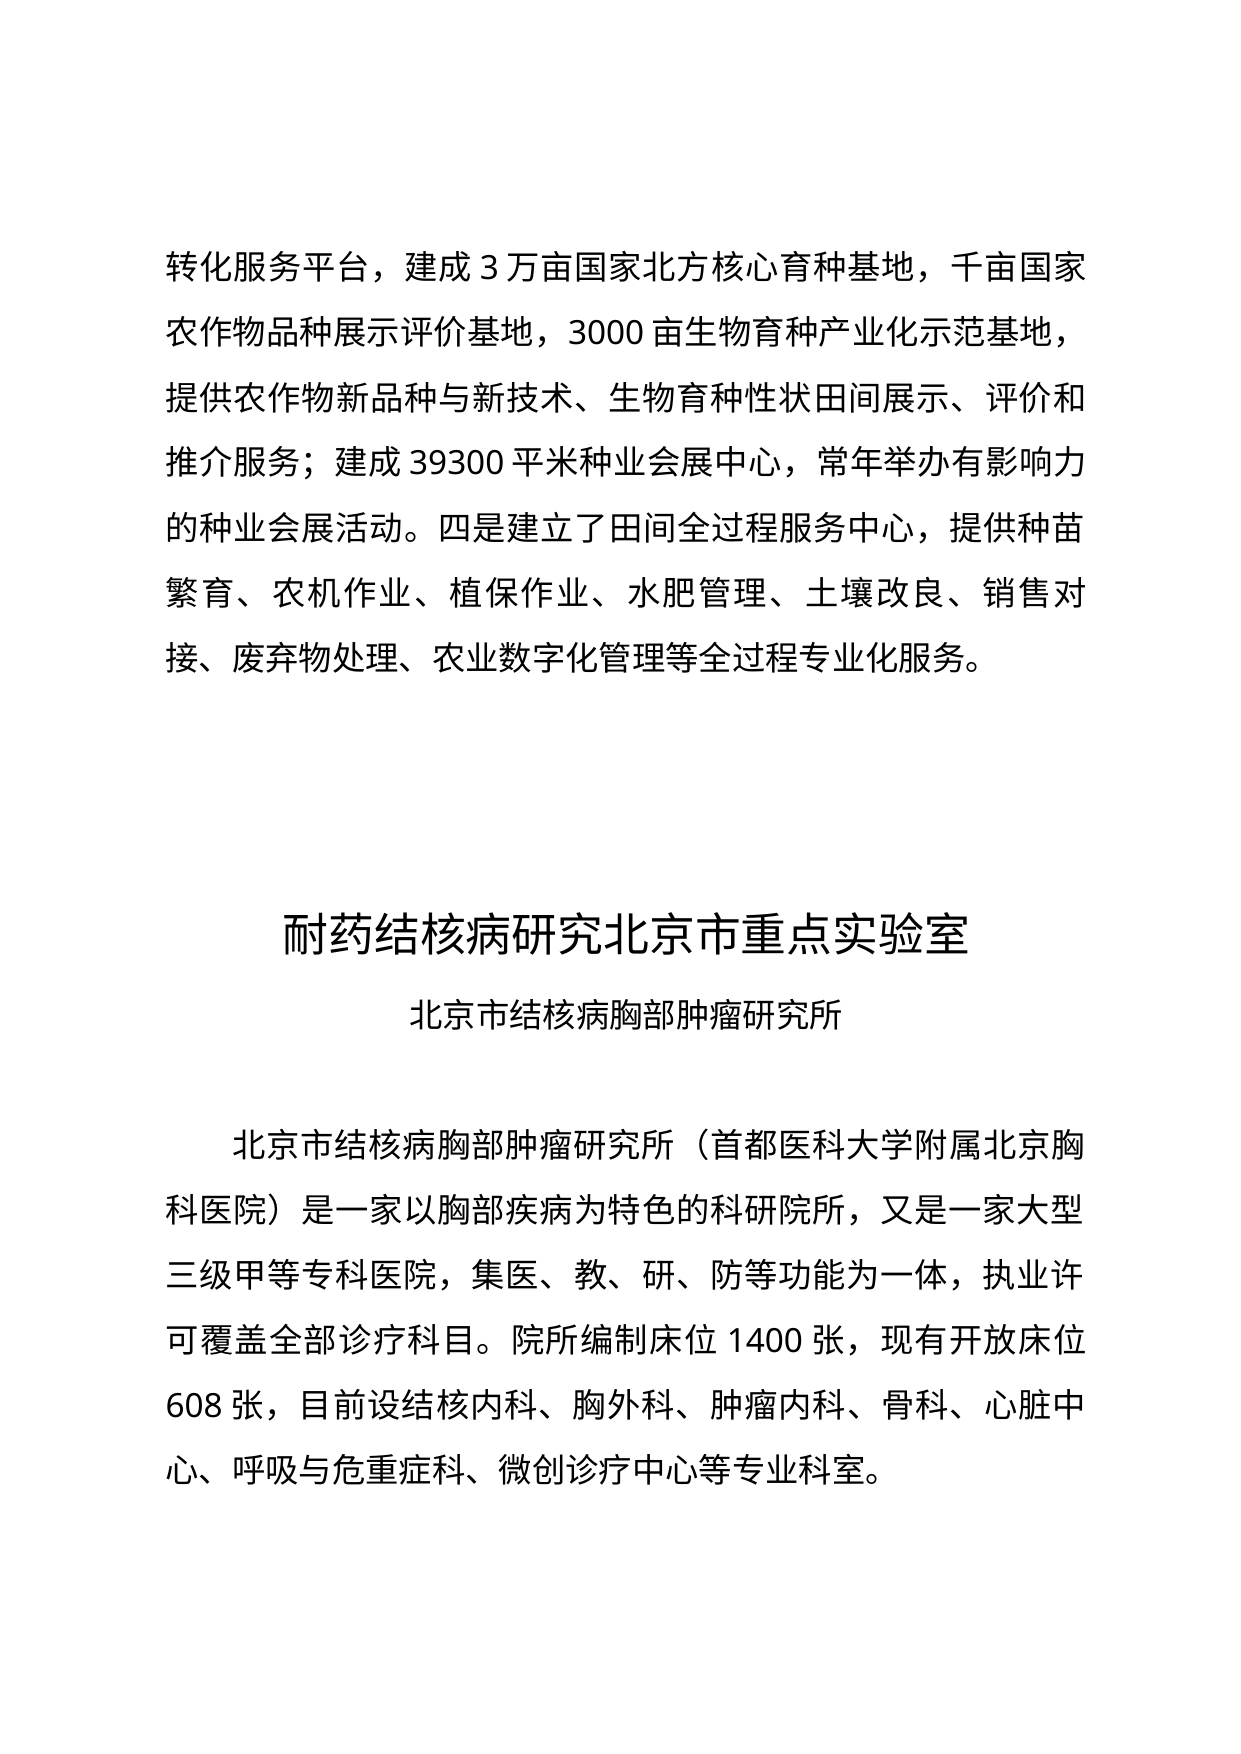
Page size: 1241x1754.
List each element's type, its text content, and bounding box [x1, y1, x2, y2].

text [165, 233, 1087, 688]
text 耐药结核病研究北京市重点实验室 [165, 883, 1087, 980]
text 北京市结核病胸部肿瘤研究所 [165, 980, 1087, 1045]
text 北京市结核病胸部肿瘤研究所（首都医科大学附属北京胸科医院）是一家以胸部疾病为特色的科研院所，又是一家大型三级甲等专科医院，集医、教、研、防等功能为一体，执业许可覆盖全部诊疗科目。院所编制床位1400张，现有开放床位608张，目前设结核内科、胸外科、肿瘤内科、骨科、心脏中心、呼吸与危重症科、微创诊疗中心等专业科室。 [165, 1110, 1087, 1500]
